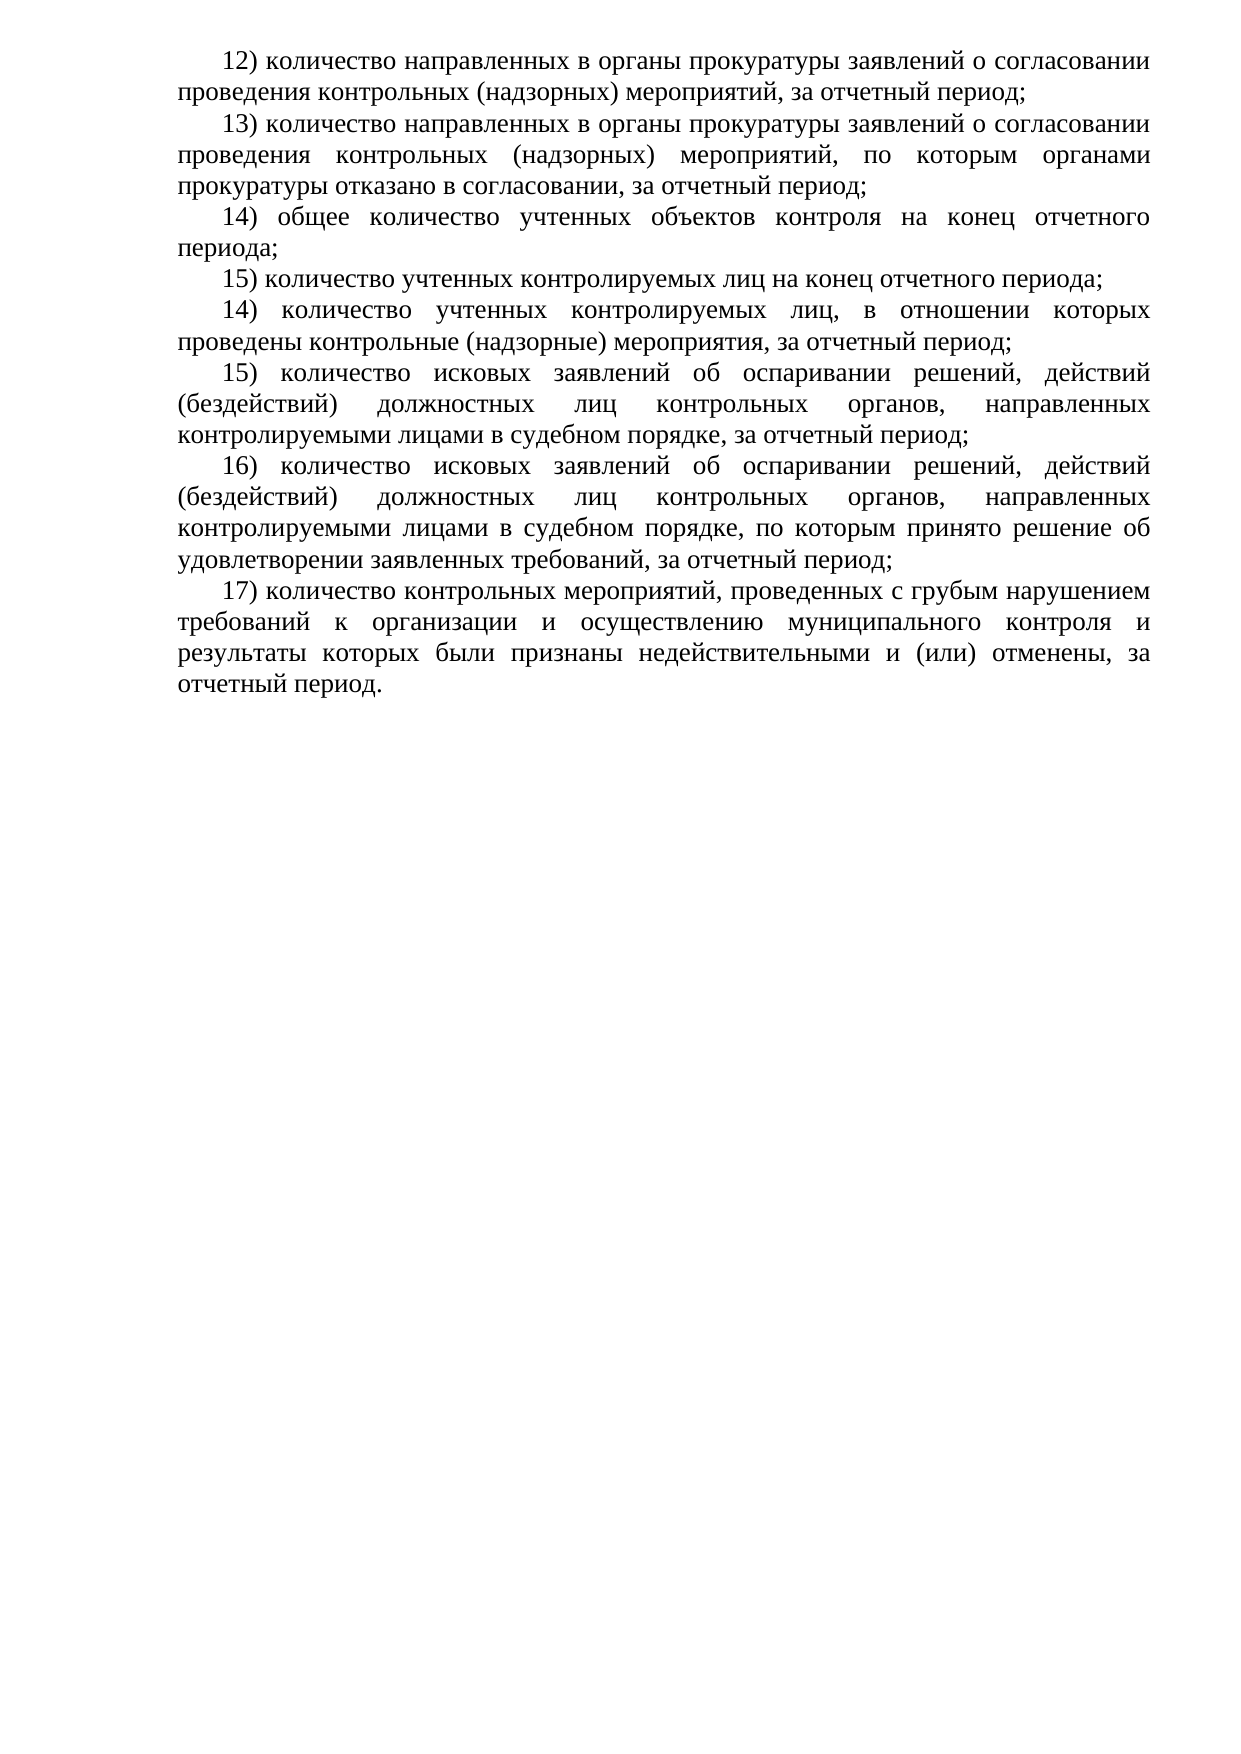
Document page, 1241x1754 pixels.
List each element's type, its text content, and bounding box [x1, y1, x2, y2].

text 16) количество исковых заявлений об оспаривании решений, действий (бездействий) должностных лиц контрольных органов, направленных контролируемыми лицами в судебном порядке, по которым принято решение об удовлетворении заявленных требований, за отчетный период; [177, 449, 1152, 574]
text 17) количество контрольных мероприятий, проведенных с грубым нарушением требований к организации и осуществлению муниципального контроля и результаты которых были признаны недействительными и (или) отменены, за отчетный период. [177, 574, 1152, 698]
text 14) количество учтенных контролируемых лиц, в отношении которых проведены контрольные (надзорные) мероприятия, за отчетный период; [177, 293, 1152, 356]
text 15) количество учтенных контролируемых лиц на конец отчетного периода; [177, 262, 1152, 293]
text 15) количество исковых заявлений об оспаривании решений, действий (бездействий) должностных лиц контрольных органов, направленных контролируемыми лицами в судебном порядке, за отчетный период; [177, 356, 1152, 449]
text 12) количество направленных в органы прокуратуры заявлений о согласовании проведения контрольных (надзорных) мероприятий, за отчетный период; [177, 44, 1152, 107]
text 14) общее количество учтенных объектов контроля на конец отчетного периода; [177, 200, 1152, 262]
text 13) количество направленных в органы прокуратуры заявлений о согласовании проведения контрольных (надзорных) мероприятий, по которым органами прокуратуры отказано в согласовании, за отчетный период; [177, 107, 1152, 200]
